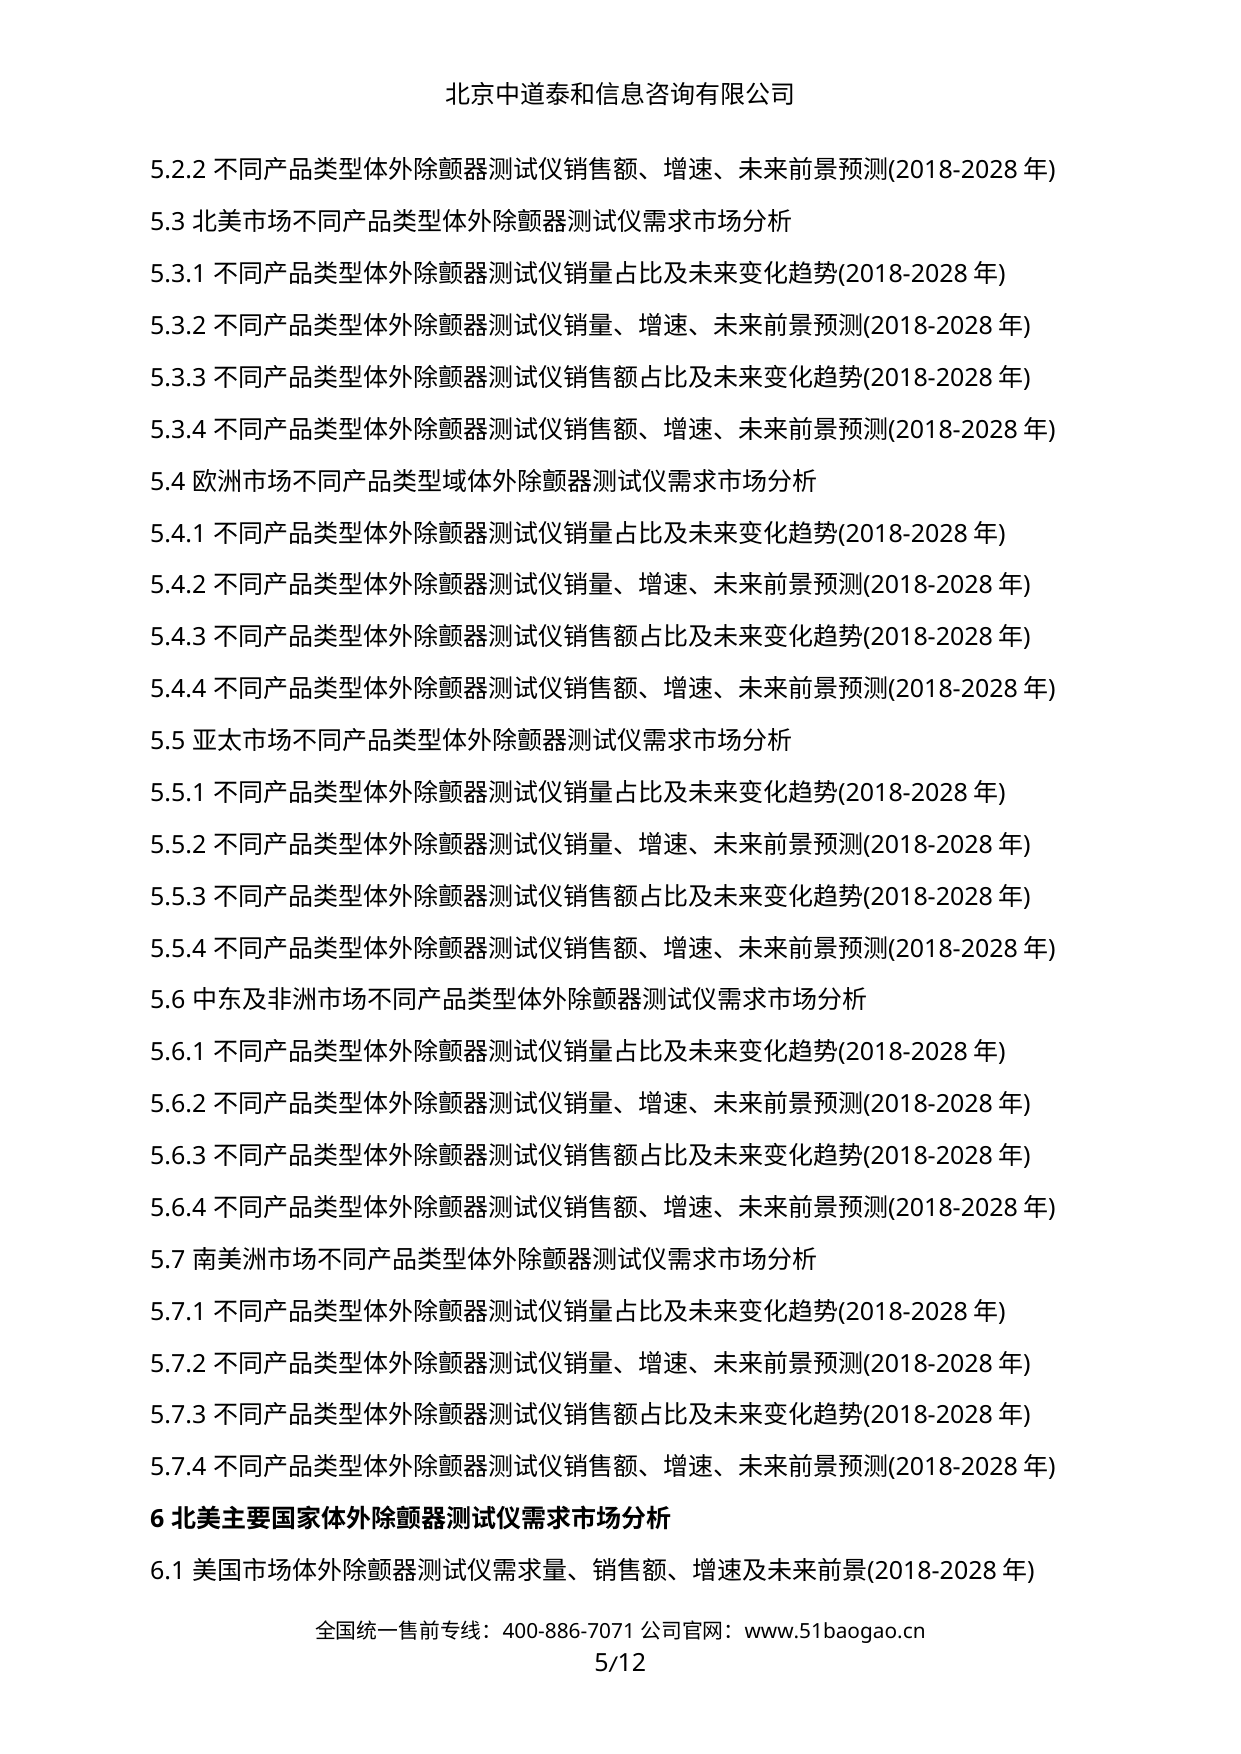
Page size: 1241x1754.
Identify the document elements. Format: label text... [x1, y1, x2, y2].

text 5.6.3 不同产品类型体外除颤器测试仪销售额占比及未来变化趋势(2018-2028年) [150, 1136, 1090, 1172]
text 5.3.4 不同产品类型体外除颤器测试仪销售额、增速、未来前景预测(2018-2028年) [150, 409, 1090, 446]
text 6.1 美国市场体外除颤器测试仪需求量、销售额、增速及未来前景(2018-2028年) [150, 1551, 1090, 1587]
text 5.4 欧洲市场不同产品类型域体外除颤器测试仪需求市场分析 [150, 461, 1090, 497]
text 5.7.4 不同产品类型体外除颤器测试仪销售额、增速、未来前景预测(2018-2028年) [150, 1447, 1090, 1483]
text 5.4.4 不同产品类型体外除颤器测试仪销售额、增速、未来前景预测(2018-2028年) [150, 669, 1090, 705]
text 5.5.1 不同产品类型体外除颤器测试仪销量占比及未来变化趋势(2018-2028年) [150, 772, 1090, 809]
text 5.4.2 不同产品类型体外除颤器测试仪销量、增速、未来前景预测(2018-2028年) [150, 565, 1090, 601]
text 5.6.1 不同产品类型体外除颤器测试仪销量占比及未来变化趋势(2018-2028年) [150, 1032, 1090, 1068]
text 5.7.2 不同产品类型体外除颤器测试仪销量、增速、未来前景预测(2018-2028年) [150, 1343, 1090, 1379]
text 5.5 亚太市场不同产品类型体外除颤器测试仪需求市场分析 [150, 721, 1090, 757]
text 6 北美主要国家体外除颤器测试仪需求市场分析 [150, 1499, 1090, 1535]
text 5.6.4 不同产品类型体外除颤器测试仪销售额、增速、未来前景预测(2018-2028年) [150, 1187, 1090, 1224]
text 5.6 中东及非洲市场不同产品类型体外除颤器测试仪需求市场分析 [150, 980, 1090, 1016]
text 5.2.2 不同产品类型体外除颤器测试仪销售额、增速、未来前景预测(2018-2028年) [150, 150, 1090, 186]
text 5.3.1 不同产品类型体外除颤器测试仪销量占比及未来变化趋势(2018-2028年) [150, 254, 1090, 290]
text 5.4.1 不同产品类型体外除颤器测试仪销量占比及未来变化趋势(2018-2028年) [150, 513, 1090, 549]
text 5.5.3 不同产品类型体外除颤器测试仪销售额占比及未来变化趋势(2018-2028年) [150, 876, 1090, 912]
text 5.7.3 不同产品类型体外除颤器测试仪销售额占比及未来变化趋势(2018-2028年) [150, 1395, 1090, 1431]
text 5.5.4 不同产品类型体外除颤器测试仪销售额、增速、未来前景预测(2018-2028年) [150, 928, 1090, 964]
text 5.5.2 不同产品类型体外除颤器测试仪销量、增速、未来前景预测(2018-2028年) [150, 824, 1090, 861]
text 5.7.1 不同产品类型体外除颤器测试仪销量占比及未来变化趋势(2018-2028年) [150, 1291, 1090, 1327]
text 5.3 北美市场不同产品类型体外除颤器测试仪需求市场分析 [150, 202, 1090, 238]
text 5.4.3 不同产品类型体外除颤器测试仪销售额占比及未来变化趋势(2018-2028年) [150, 617, 1090, 653]
text 5.3.3 不同产品类型体外除颤器测试仪销售额占比及未来变化趋势(2018-2028年) [150, 357, 1090, 394]
text 5.7 南美洲市场不同产品类型体外除颤器测试仪需求市场分析 [150, 1239, 1090, 1276]
text 5.6.2 不同产品类型体外除颤器测试仪销量、增速、未来前景预测(2018-2028年) [150, 1084, 1090, 1120]
text 5.3.2 不同产品类型体外除颤器测试仪销量、增速、未来前景预测(2018-2028年) [150, 306, 1090, 342]
